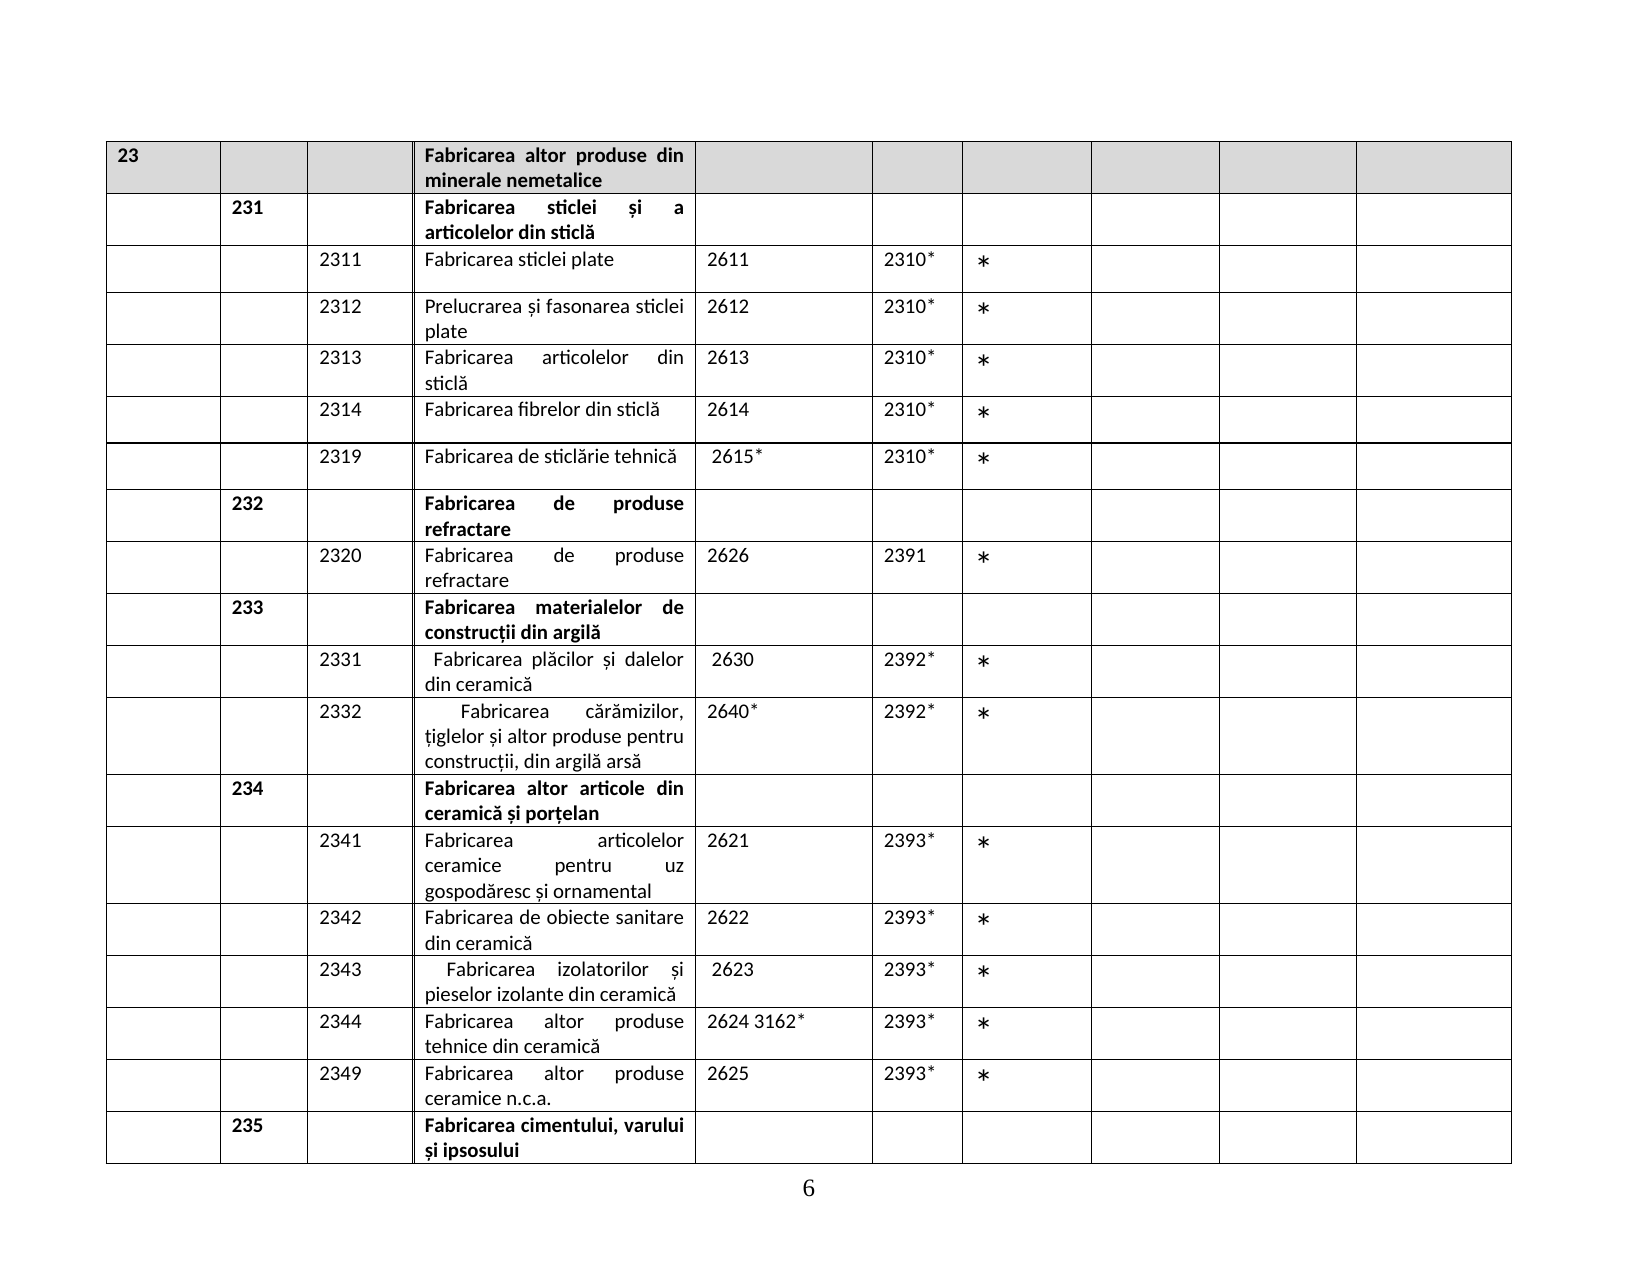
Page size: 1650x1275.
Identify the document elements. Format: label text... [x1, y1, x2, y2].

table_cell [1220, 542, 1356, 593]
table_cell [221, 246, 307, 292]
table_cell [221, 698, 307, 774]
table_cell 2314 [308, 397, 412, 442]
table_cell * [963, 345, 1091, 396]
table_cell [107, 194, 220, 245]
table_cell [1357, 142, 1511, 193]
table_cell [696, 594, 872, 645]
table_cell [873, 142, 962, 193]
table_cell Fabricarea cărămizilor, ţiglelor şi altor produse pentru construcţii, din argilă arsă [415, 698, 695, 774]
table_cell Fabricarea de produse refractare [415, 542, 695, 593]
table_cell [1357, 1060, 1511, 1111]
table_cell Fabricarea plăcilor şi dalelor din ceramică [415, 646, 695, 697]
table_cell [221, 397, 307, 442]
table_cell 2622 [696, 904, 872, 955]
table_cell [107, 698, 220, 774]
table_cell [107, 345, 220, 396]
table_cell [107, 1008, 220, 1059]
table_cell Fabricarea de sticlărie tehnică [415, 444, 695, 489]
table_cell 23 [107, 142, 220, 193]
table_cell [696, 490, 872, 541]
table_cell 232 [221, 490, 307, 541]
table_cell 2311 [308, 246, 412, 292]
table_cell * [963, 1008, 1091, 1059]
table_cell [696, 775, 872, 826]
table_cell Fabricarea sticlei plate [415, 246, 695, 292]
table_cell [1357, 397, 1511, 442]
table_cell 2393* [873, 904, 962, 955]
table_cell [1357, 594, 1511, 645]
table_cell 2624 3162* [696, 1008, 872, 1059]
table_cell [107, 827, 220, 903]
table_cell [1092, 827, 1219, 903]
table_cell * [963, 444, 1091, 489]
table_cell 2392* [873, 646, 962, 697]
table_cell [1357, 1112, 1511, 1163]
table_cell * [963, 698, 1091, 774]
table_cell [1092, 542, 1219, 593]
table_cell Fabricarea fibrelor din sticlă [415, 397, 695, 442]
table_cell 2623 [696, 956, 872, 1007]
table_cell Fabricarea altor articole din ceramică şi porţelan [415, 775, 695, 826]
table_cell 2320 [308, 542, 412, 593]
table_cell 2319 [308, 444, 412, 489]
table_cell [696, 142, 872, 193]
table_cell [221, 827, 307, 903]
table_cell [1092, 1112, 1219, 1163]
table_cell [696, 1112, 872, 1163]
table_cell [107, 293, 220, 344]
table_cell [221, 345, 307, 396]
table_cell [308, 594, 412, 645]
table_cell [1357, 194, 1511, 245]
table_cell 2640* [696, 698, 872, 774]
table_cell 234 [221, 775, 307, 826]
table_cell * [963, 827, 1091, 903]
table_cell [221, 142, 307, 193]
table_cell [221, 646, 307, 697]
table_cell [1092, 775, 1219, 826]
table_cell [1220, 194, 1356, 245]
table_cell Fabricarea sticlei şi a articolelor din sticlă [415, 194, 695, 245]
table_cell Fabricarea izolatorilor şi pieselor izolante din ceramică [415, 956, 695, 1007]
table_cell [308, 490, 412, 541]
table_cell [1220, 1008, 1356, 1059]
table_cell [221, 293, 307, 344]
table_cell 2310* [873, 444, 962, 489]
table_cell [873, 775, 962, 826]
table_cell [1357, 775, 1511, 826]
table_cell 2342 [308, 904, 412, 955]
table_cell 2312 [308, 293, 412, 344]
table_cell [107, 542, 220, 593]
table_cell 2393* [873, 1008, 962, 1059]
table_cell [1220, 1060, 1356, 1111]
table_cell 2625 [696, 1060, 872, 1111]
table_cell [1220, 246, 1356, 292]
table_cell Prelucrarea şi fasonarea sticlei plate [415, 293, 695, 344]
table_cell * [963, 397, 1091, 442]
table_cell Fabricarea articolelor din sticlă [415, 345, 695, 396]
table_cell [1220, 142, 1356, 193]
table_cell [963, 194, 1091, 245]
table_cell 2614 [696, 397, 872, 442]
table_cell [1357, 345, 1511, 396]
table_cell [873, 194, 962, 245]
table_cell [221, 1008, 307, 1059]
table_cell [1357, 246, 1511, 292]
table_cell 2349 [308, 1060, 412, 1111]
table_cell [1092, 1060, 1219, 1111]
table_cell [221, 1060, 307, 1111]
table_cell 2310* [873, 246, 962, 292]
table_cell Fabricarea altor produse din minerale nemetalice [415, 142, 695, 193]
table_cell [1092, 397, 1219, 442]
table_cell [1357, 542, 1511, 593]
table_cell 2343 [308, 956, 412, 1007]
table_cell [107, 775, 220, 826]
table_cell [1220, 444, 1356, 489]
table_cell [1220, 345, 1356, 396]
table_cell [221, 956, 307, 1007]
table_cell 2310* [873, 345, 962, 396]
table_cell * [963, 646, 1091, 697]
table_cell [221, 904, 307, 955]
table_cell 2341 [308, 827, 412, 903]
table_cell 2393* [873, 1060, 962, 1111]
table_cell [1357, 490, 1511, 541]
table_cell * [963, 904, 1091, 955]
table_cell [1092, 904, 1219, 955]
table_cell [963, 490, 1091, 541]
table_cell [308, 1112, 412, 1163]
table_cell [1220, 293, 1356, 344]
table_cell * [963, 293, 1091, 344]
table_cell 2332 [308, 698, 412, 774]
table_cell Fabricarea articolelor ceramice pentru uz gospodăresc şi ornamental [415, 827, 695, 903]
table_cell [107, 904, 220, 955]
table_cell [1092, 698, 1219, 774]
table_cell Fabricarea de obiecte sanitare din ceramică [415, 904, 695, 955]
table_cell [1220, 956, 1356, 1007]
table_cell [963, 142, 1091, 193]
table_cell 2331 [308, 646, 412, 697]
table_cell 2391 [873, 542, 962, 593]
table_cell [1357, 904, 1511, 955]
table_cell [963, 775, 1091, 826]
table_cell [1357, 698, 1511, 774]
table_cell [1357, 444, 1511, 489]
table_cell [1220, 904, 1356, 955]
table_cell [1092, 646, 1219, 697]
table_cell [1357, 293, 1511, 344]
table_cell [963, 1112, 1091, 1163]
table_cell [1220, 397, 1356, 442]
table_cell * [963, 956, 1091, 1007]
table_cell [1092, 594, 1219, 645]
table_cell [1220, 1112, 1356, 1163]
table_cell [1220, 698, 1356, 774]
table_cell [1357, 646, 1511, 697]
table_cell [963, 594, 1091, 645]
table_cell 2393* [873, 956, 962, 1007]
table_cell [107, 1060, 220, 1111]
table_cell Fabricarea de produse refractare [415, 490, 695, 541]
table_cell [107, 594, 220, 645]
table_cell [1357, 1008, 1511, 1059]
table_cell [107, 956, 220, 1007]
table_cell [1092, 444, 1219, 489]
table_cell [107, 646, 220, 697]
table_cell 2612 [696, 293, 872, 344]
table_cell 2310* [873, 293, 962, 344]
table_cell 233 [221, 594, 307, 645]
table_cell 2615* [696, 444, 872, 489]
table_cell * [963, 246, 1091, 292]
table_cell [1220, 827, 1356, 903]
table_cell [1092, 1008, 1219, 1059]
table_cell 2393* [873, 827, 962, 903]
table_cell [1357, 827, 1511, 903]
table_cell 2310* [873, 397, 962, 442]
table_cell [1357, 956, 1511, 1007]
table_cell [1220, 594, 1356, 645]
table_cell [1092, 142, 1219, 193]
table_cell [873, 594, 962, 645]
table_cell [1220, 646, 1356, 697]
table_cell [696, 194, 872, 245]
table_cell [1092, 490, 1219, 541]
table_cell 235 [221, 1112, 307, 1163]
table_cell [107, 397, 220, 442]
table_cell [873, 490, 962, 541]
table_cell [308, 775, 412, 826]
table_cell [1092, 194, 1219, 245]
table_cell [107, 1112, 220, 1163]
table_cell * [963, 542, 1091, 593]
table_cell [1092, 246, 1219, 292]
table_cell [107, 246, 220, 292]
table_cell [1220, 490, 1356, 541]
table_cell 2392* [873, 698, 962, 774]
table_cell [873, 1112, 962, 1163]
table_cell [107, 490, 220, 541]
table_cell * [963, 1060, 1091, 1111]
table_cell [1092, 293, 1219, 344]
table_cell Fabricarea altor produse tehnice din ceramică [415, 1008, 695, 1059]
table_cell Fabricarea materialelor de construcţii din argilă [415, 594, 695, 645]
table_cell [107, 444, 220, 489]
table_cell [221, 542, 307, 593]
table_cell 2313 [308, 345, 412, 396]
table_cell [308, 194, 412, 245]
table_cell [1220, 775, 1356, 826]
table_cell [308, 142, 412, 193]
table_cell 2621 [696, 827, 872, 903]
table_cell [1092, 345, 1219, 396]
table_cell 2626 [696, 542, 872, 593]
table_cell 2344 [308, 1008, 412, 1059]
table_cell 2630 [696, 646, 872, 697]
table_cell 231 [221, 194, 307, 245]
table_cell [1092, 956, 1219, 1007]
table_cell 2611 [696, 246, 872, 292]
table_cell Fabricarea altor produse ceramice n.c.a. [415, 1060, 695, 1111]
table_cell Fabricarea cimentului, varului şi ipsosului [415, 1112, 695, 1163]
table_cell [221, 444, 307, 489]
table_cell 2613 [696, 345, 872, 396]
